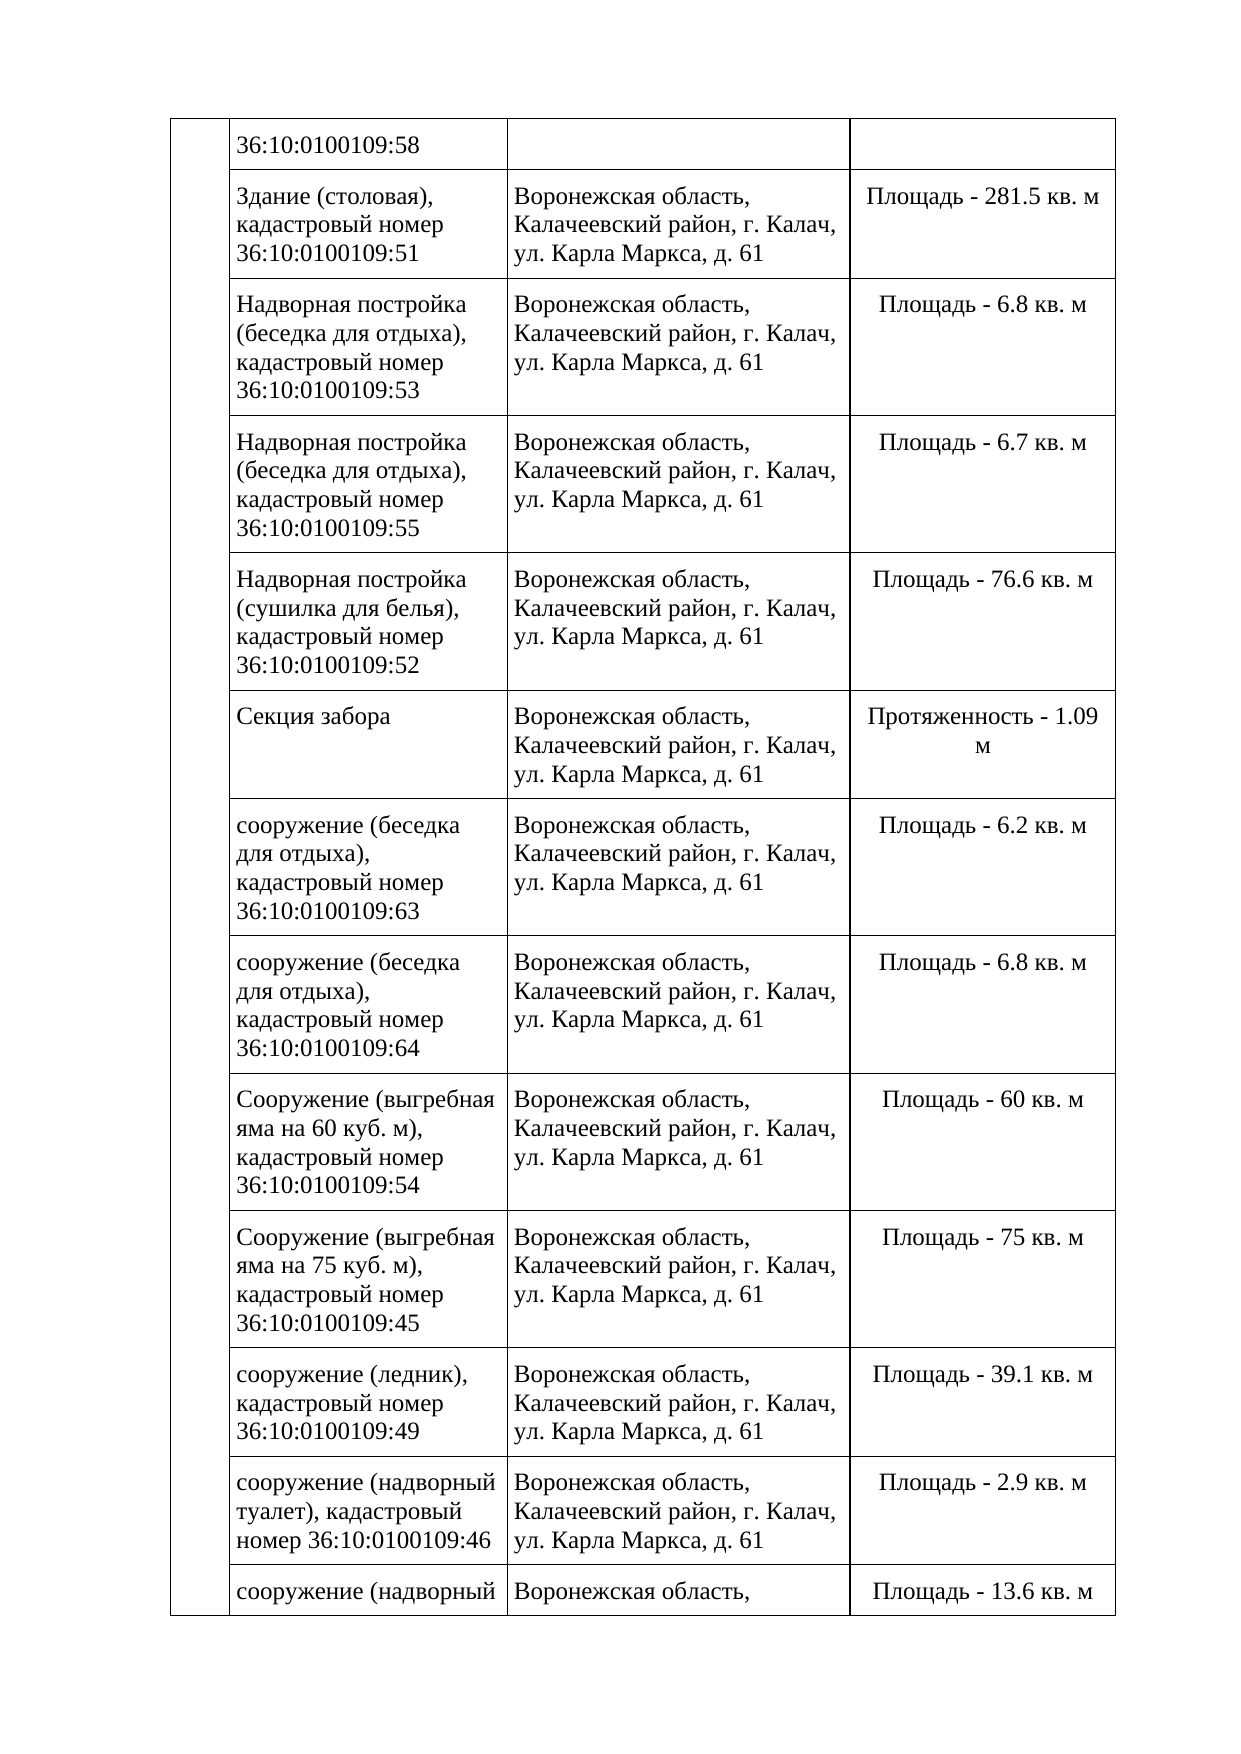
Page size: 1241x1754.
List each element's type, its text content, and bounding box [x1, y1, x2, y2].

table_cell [508, 119, 849, 169]
table_cell Воронежская область, Калачеевский район, г. Калач, ул. Карла Маркса, д. 61 [508, 936, 849, 1073]
table_cell Секция забора [230, 691, 507, 798]
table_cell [508, 1565, 849, 1615]
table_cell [851, 119, 1115, 169]
table_cell Площадь - 6.7 кв. м [851, 416, 1115, 552]
table_cell Воронежская область, Калачеевский район, г. Калач, ул. Карла Маркса, д. 61 [508, 553, 849, 689]
table_cell Сооружение (выгребная яма на 60 куб. м), кадастровый номер 36:10:0100109:54 [230, 1074, 507, 1210]
table_cell Воронежская область, Калачеевский район, г. Калач, ул. Карла Маркса, д. 61 [508, 416, 849, 552]
table_cell Надворная постройка (сушилка для белья), кадастровый номер 36:10:0100109:52 [230, 553, 507, 689]
table_cell Протяженность - 1.09 м [851, 691, 1115, 798]
table_cell сооружение (ледник), кадастровый номер 36:10:0100109:49 [230, 1348, 507, 1456]
table_cell Воронежская область, Калачеевский район, г. Калач, ул. Карла Маркса, д. 61 [508, 691, 849, 798]
table_cell сооружение (надворный туалет), кадастровый номер 36:10:0100109:46 [230, 1457, 507, 1564]
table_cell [230, 119, 507, 169]
table_cell Воронежская область, Калачеевский район, г. Калач, ул. Карла Маркса, д. 61 [508, 1211, 849, 1347]
table_cell Площадь - 6.8 кв. м [851, 279, 1115, 415]
table_cell Сооружение (выгребная яма на 75 куб. м), кадастровый номер 36:10:0100109:45 [230, 1211, 507, 1347]
table_cell Воронежская область, Калачеевский район, г. Калач, ул. Карла Маркса, д. 61 [508, 1348, 849, 1456]
table_cell Воронежская область, Калачеевский район, г. Калач, ул. Карла Маркса, д. 61 [508, 1074, 849, 1210]
table_cell Площадь - 39.1 кв. м [851, 1348, 1115, 1456]
table_cell Площадь - 6.8 кв. м [851, 936, 1115, 1073]
table_cell Площадь - 60 кв. м [851, 1074, 1115, 1210]
table_cell Воронежская область, Калачеевский район, г. Калач, ул. Карла Маркса, д. 61 [508, 799, 849, 935]
table_cell Площадь - 75 кв. м [851, 1211, 1115, 1347]
table_cell Воронежская область, Калачеевский район, г. Калач, ул. Карла Маркса, д. 61 [508, 170, 849, 278]
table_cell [230, 1565, 507, 1615]
table_cell Площадь - 281.5 кв. м [851, 170, 1115, 278]
table_cell Воронежская область, Калачеевский район, г. Калач, ул. Карла Маркса, д. 61 [508, 1457, 849, 1564]
table_cell Площадь - 2.9 кв. м [851, 1457, 1115, 1564]
table_cell Воронежская область, Калачеевский район, г. Калач, ул. Карла Маркса, д. 61 [508, 279, 849, 415]
table_cell Надворная постройка (беседка для отдыха), кадастровый номер 36:10:0100109:55 [230, 416, 507, 552]
table_cell Надворная постройка (беседка для отдыха), кадастровый номер 36:10:0100109:53 [230, 279, 507, 415]
table_cell Здание (столовая), кадастровый номер 36:10:0100109:51 [230, 170, 507, 278]
table_cell Площадь - 76.6 кв. м [851, 553, 1115, 689]
table_cell Площадь - 6.2 кв. м [851, 799, 1115, 935]
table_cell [851, 1565, 1115, 1615]
table_cell сооружение (беседка для отдыха), кадастровый номер 36:10:0100109:63 [230, 799, 507, 935]
table_cell сооружение (беседка для отдыха), кадастровый номер 36:10:0100109:64 [230, 936, 507, 1073]
